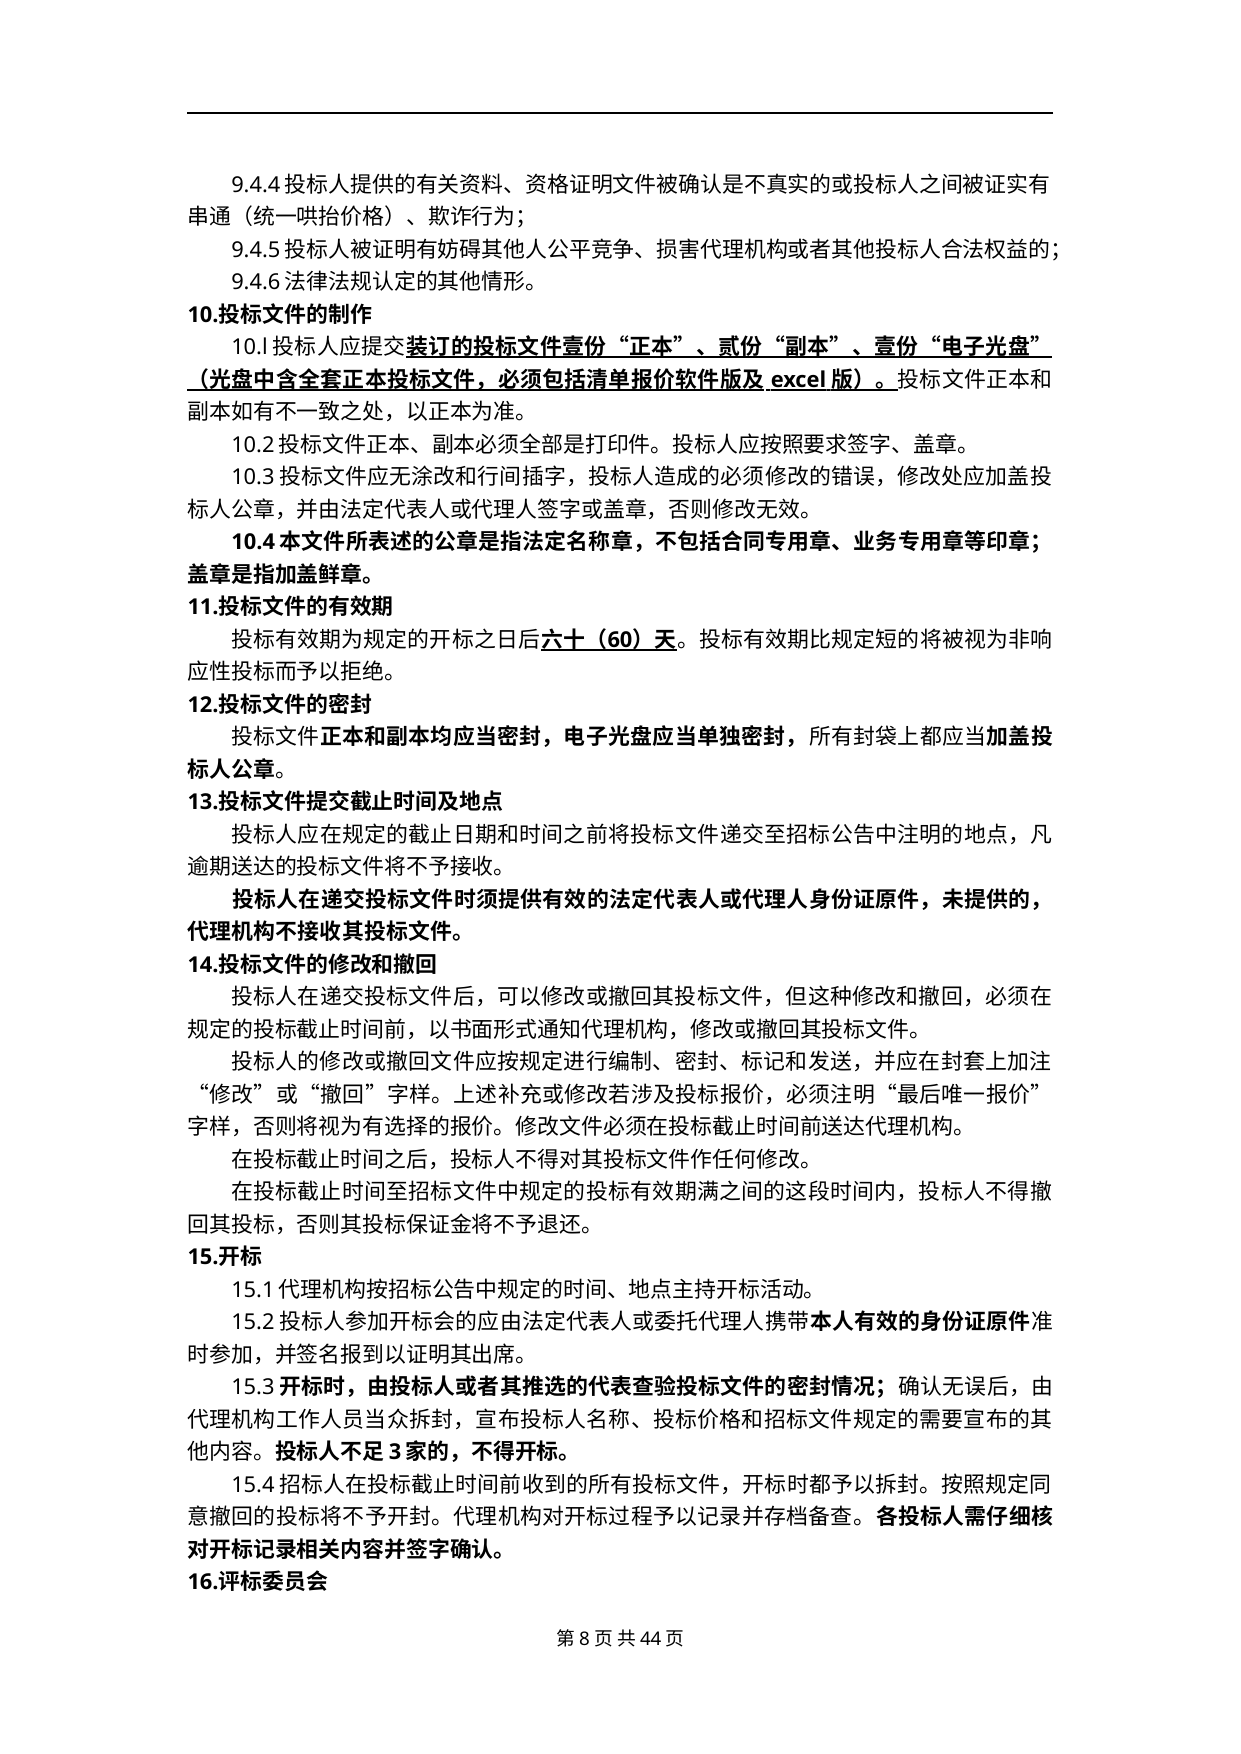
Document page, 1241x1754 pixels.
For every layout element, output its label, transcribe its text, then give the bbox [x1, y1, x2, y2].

text 9.4.5投标人被证明有妨碍其他人公平竞争、损害代理机构或者其他投标人合法权益的； [187, 231, 1053, 264]
text 10.3投标文件应无涂改和行间插字，投标人造成的必须修改的错误，修改处应加盖投标人公章，并由法定代表人或代理人签字或盖章，否则修改无效。 [187, 459, 1053, 524]
text 12.投标文件的密封 [187, 686, 1053, 719]
text 10.l投标人应提交装订的投标文件壹份“正本”、贰份“副本”、壹份“电子光盘”（光盘中含全套正本投标文件，必须包括清单报价软件版及excel版）。投标文件正本和副本如有不一致之处，以正本为准。 [187, 329, 1053, 426]
text 15.3开标时，由投标人或者其推选的代表查验投标文件的密封情况；确认无误后，由代理机构工作人员当众拆封，宣布投标人名称、投标价格和招标文件规定的需要宣布的其他内容。投标人不足3家的，不得开标。 [187, 1369, 1053, 1466]
text 14.投标文件的修改和撤回 [187, 946, 1053, 979]
text 投标人的修改或撤回文件应按规定进行编制、密封、标记和发送，并应在封套上加注“修改”或“撤回”字样。上述补充或修改若涉及投标报价，必须注明“最后唯一报价”字样，否则将视为有选择的报价。修改文件必须在投标截止时间前送达代理机构。 [187, 1044, 1053, 1141]
text 投标文件正本和副本均应当密封，电子光盘应当单独密封，所有封袋上都应当加盖投标人公章。 [187, 719, 1053, 784]
text 投标人应在规定的截止日期和时间之前将投标文件递交至招标公告中注明的地点，凡逾期送达的投标文件将不予接收。 [187, 816, 1053, 881]
text 13.投标文件提交截止时间及地点 [187, 784, 1053, 816]
text 投标人在递交投标文件时须提供有效的法定代表人或代理人身份证原件，未提供的，代理机构不接收其投标文件。 [187, 881, 1053, 946]
text 15.开标 [187, 1239, 1053, 1271]
text 10.2投标文件正本、副本必须全部是打印件。投标人应按照要求签字、盖章。 [187, 426, 1053, 459]
text 投标有效期为规定的开标之日后六十（60）天。投标有效期比规定短的将被视为非响应性投标而予以拒绝。 [187, 621, 1053, 686]
text 15.1代理机构按招标公告中规定的时间、地点主持开标活动。 [187, 1271, 1053, 1304]
text 10.4本文件所表述的公章是指法定名称章，不包括合同专用章、业务专用章等印章；盖章是指加盖鲜章。 [187, 524, 1053, 589]
text 在投标截止时间之后，投标人不得对其投标文件作任何修改。 [187, 1141, 1053, 1174]
text 16.评标委员会 [187, 1564, 1053, 1596]
text 投标人在递交投标文件后，可以修改或撤回其投标文件，但这种修改和撤回，必须在规定的投标截止时间前，以书面形式通知代理机构，修改或撤回其投标文件。 [187, 979, 1053, 1044]
text 9.4.6法律法规认定的其他情形。 [187, 264, 1053, 296]
text 15.2投标人参加开标会的应由法定代表人或委托代理人携带本人有效的身份证原件准时参加，并签名报到以证明其出席。 [187, 1304, 1053, 1369]
text 10.投标文件的制作 [187, 296, 1053, 329]
text 9.4.4投标人提供的有关资料、资格证明文件被确认是不真实的或投标人之间被证实有串通（统一哄抬价格）、欺诈行为； [187, 166, 1053, 231]
text 11.投标文件的有效期 [187, 589, 1053, 621]
text 15.4招标人在投标截止时间前收到的所有投标文件，开标时都予以拆封。按照规定同意撤回的投标将不予开封。代理机构对开标过程予以记录并存档备查。各投标人需仔细核对开标记录相关内容并签字确认。 [187, 1466, 1053, 1564]
text 在投标截止时间至招标文件中规定的投标有效期满之间的这段时间内，投标人不得撤回其投标，否则其投标保证金将不予退还。 [187, 1174, 1053, 1239]
